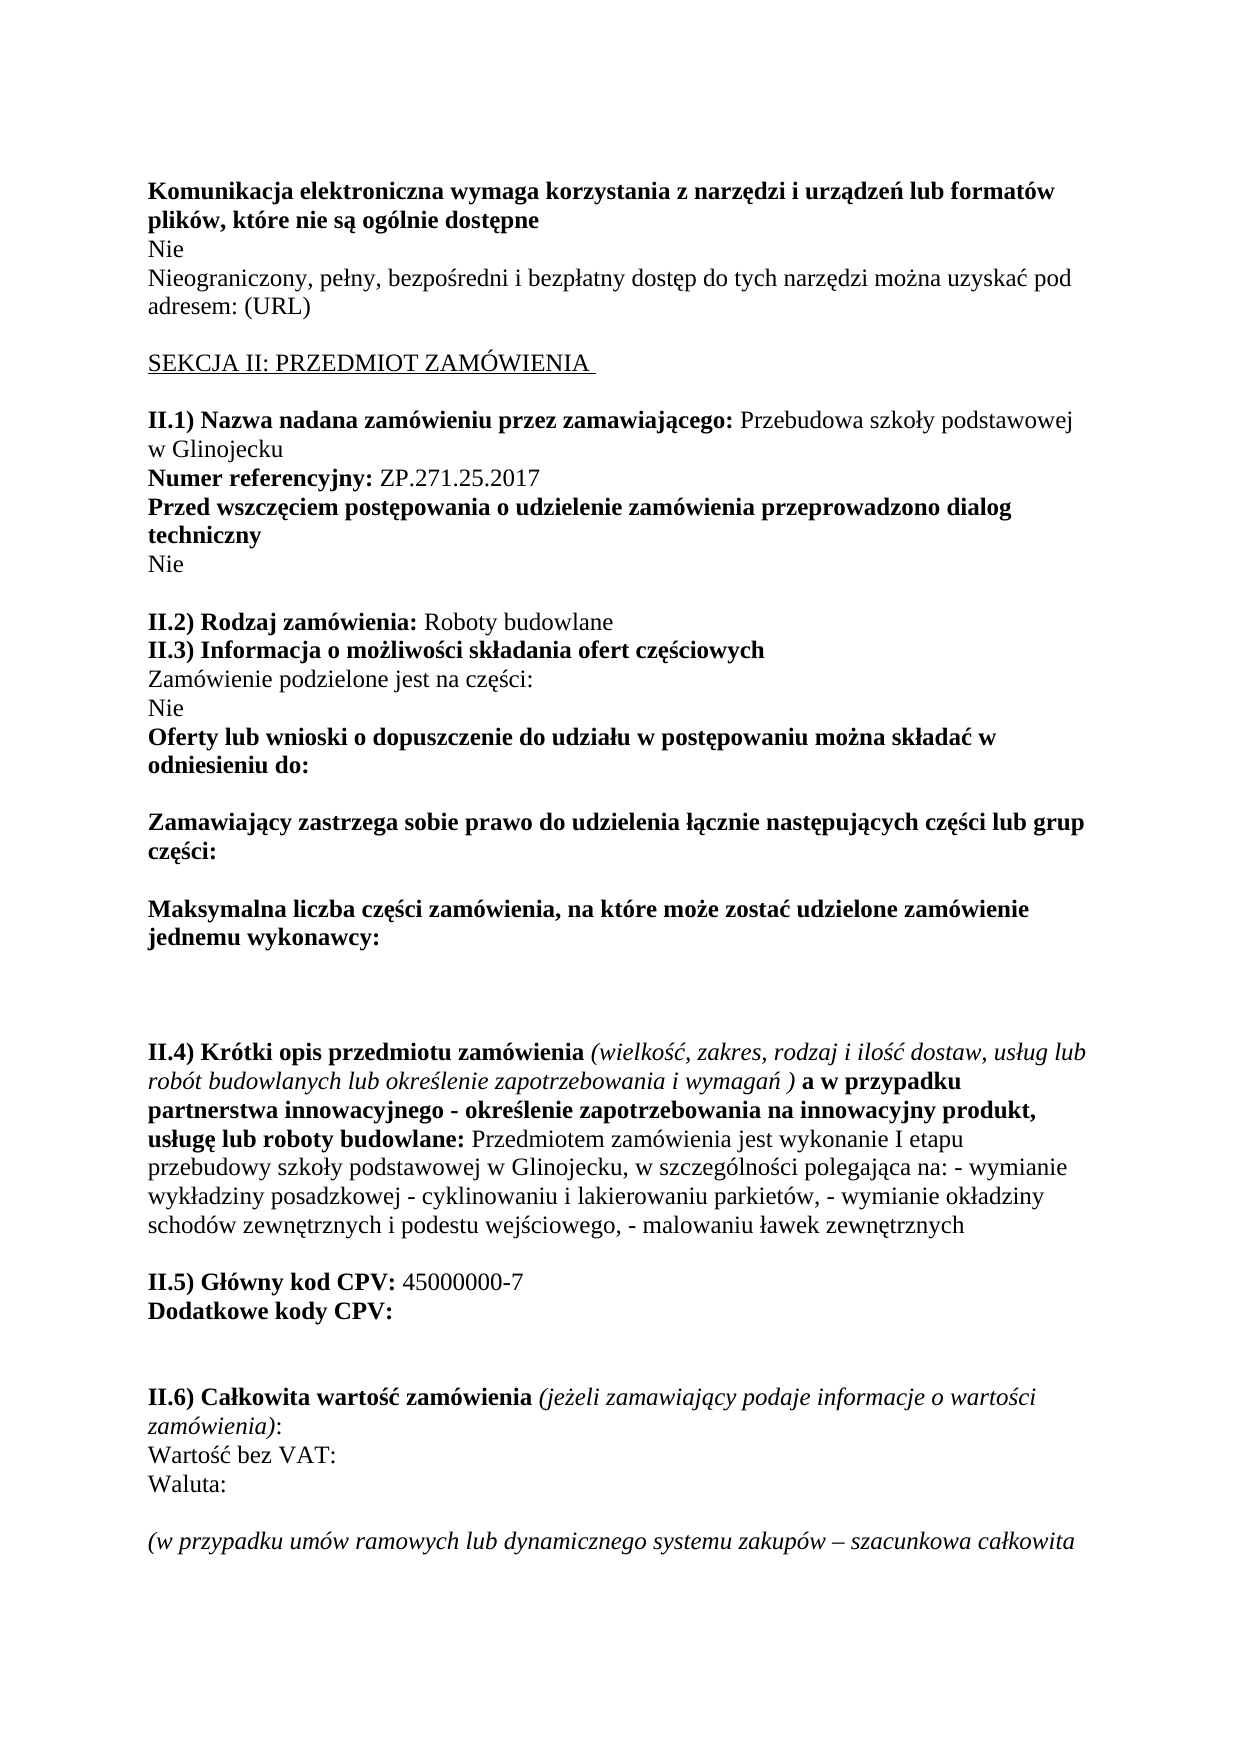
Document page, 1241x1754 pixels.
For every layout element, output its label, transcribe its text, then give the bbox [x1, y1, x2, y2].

text II.2) Rodzaj zamówienia: Roboty budowlane II.3) Informacja o możliwości składania ofert częściowych Zamówienie podzielone jest na części: [148, 578, 1093, 693]
text SEKCJA II: PRZEDMIOT ZAMÓWIENIA [148, 348, 1093, 377]
text Komunikacja elektroniczna wymaga korzystania z narzędzi i urządzeń lub formatów plików, które nie są ogólnie dostępne [148, 148, 1093, 234]
text Nie [148, 549, 1093, 578]
text II.1) Nazwa nadana zamówieniu przez zamawiającego: Przebudowa szkoły podstawowej w Glinojecku Numer referencyjny: ZP.271.25.2017 Przed wszczęciem postępowania o udzielenie zamówienia przeprowadzono dialog techniczny [148, 377, 1093, 549]
text Nie Oferty lub wnioski o dopuszczenie do udziału w postępowaniu można składać w odniesieniu do: [148, 693, 1093, 807]
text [148, 1497, 1093, 1555]
text Nie Nieograniczony, pełny, bezpośredni i bezpłatny dostęp do tych narzędzi można uzyskać pod adresem: (URL) [148, 234, 1093, 348]
text Zamawiający zastrzega sobie prawo do udzielenia łącznie następujących części lub grup części: Maksymalna liczba części zamówienia, na które może zostać udzielone zamówienie jednemu wykonawcy: II.4) Krótki opis przedmiotu zamówienia (wielkość, zakres, rodzaj i ilość dostaw, usług lub robót budowlanych lub określenie zapotrzebowania i wymagań ) a w przypadku partnerstwa innowacyjnego - określenie zapotrzebowania na innowacyjny produkt, usługę lub roboty budowlane: Przedmiotem zamówienia jest wykonanie I etapu przebudowy szkoły podstawowej w Glinojecku, w szczególności polegająca na: - wymianie wykładziny posadzkowej - cyklinowaniu i lakierowaniu parkietów, - wymianie okładziny schodów zewnętrznych i podestu wejściowego, - malowaniu ławek zewnętrznych II.5) Główny kod CPV: 45000000-7 Dodatkowe kody CPV: II.6) Całkowita wartość zamówienia (jeżeli zamawiający podaje informacje o wartości zamówienia): Wartość bez VAT: Waluta: [148, 807, 1093, 1497]
